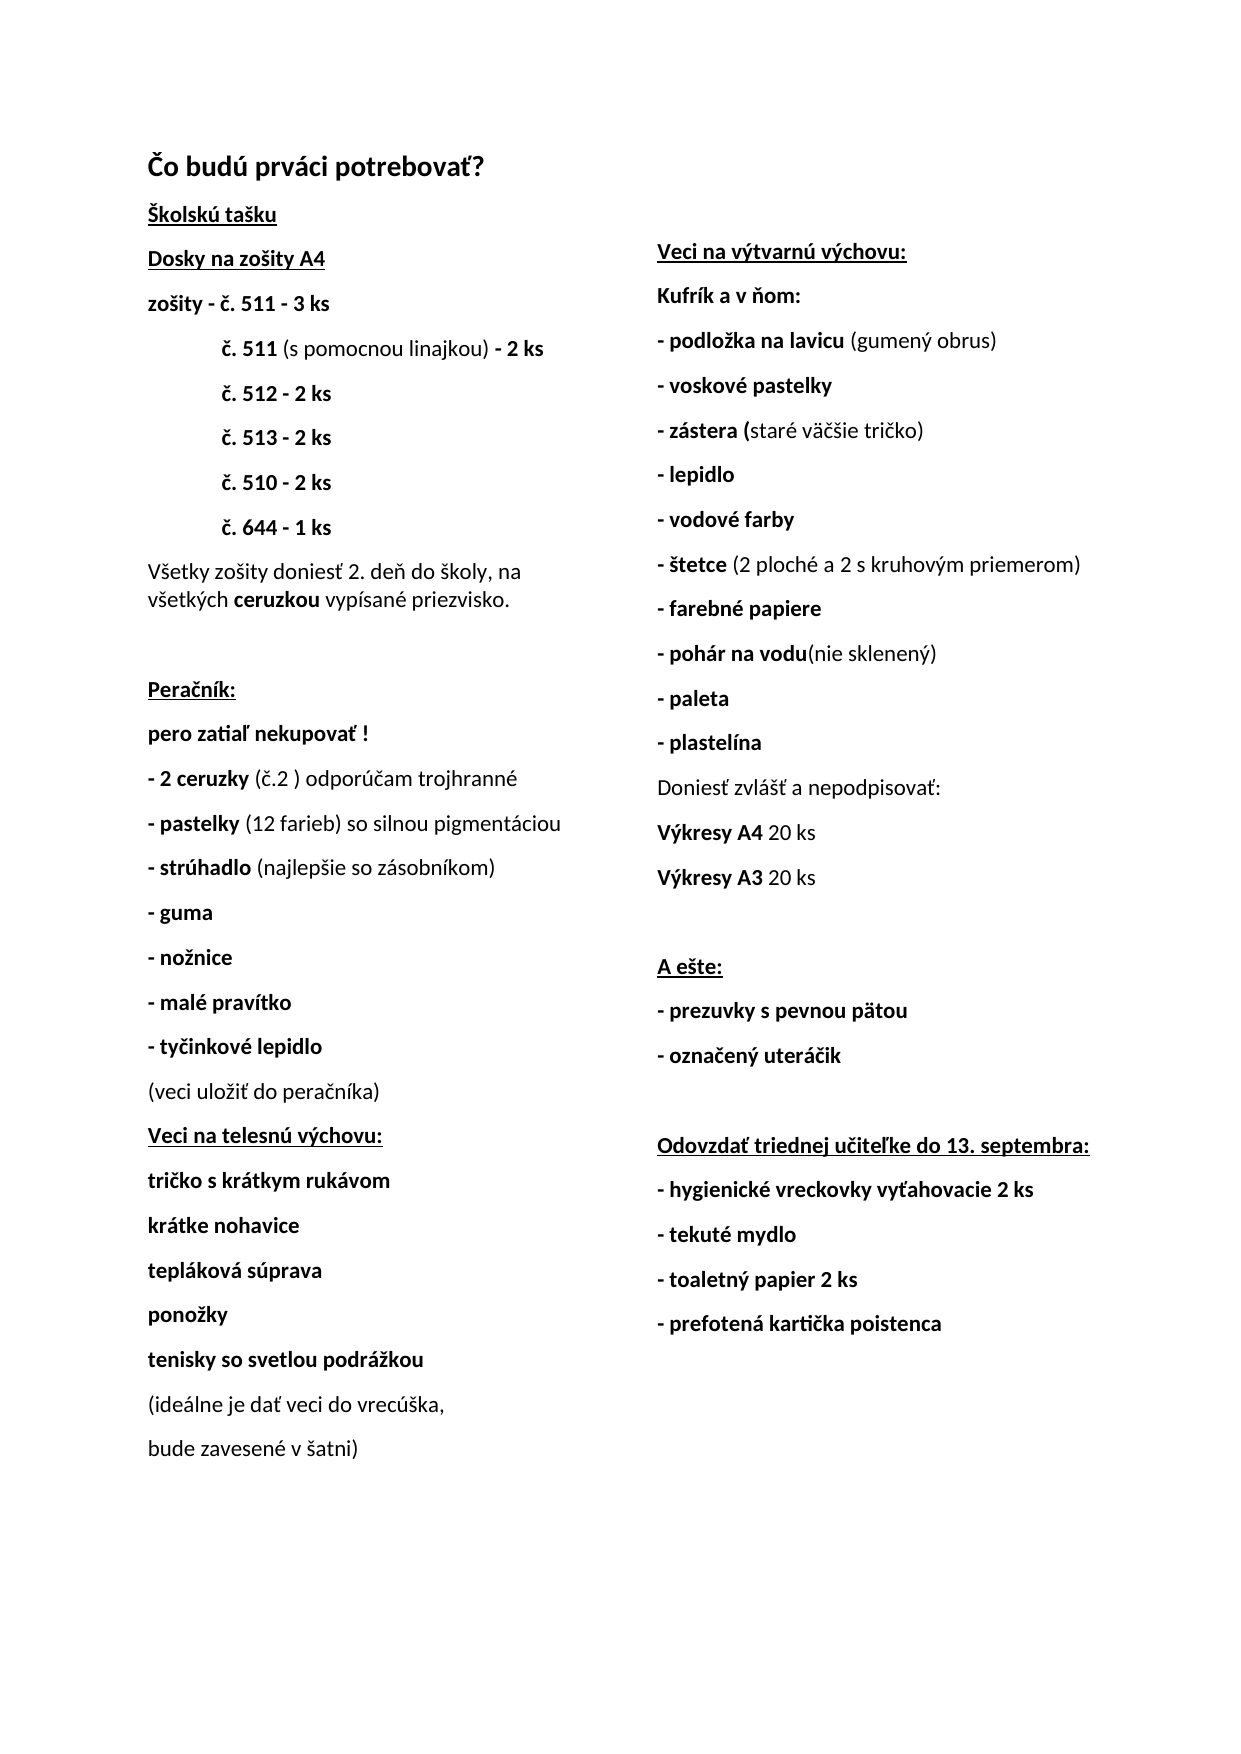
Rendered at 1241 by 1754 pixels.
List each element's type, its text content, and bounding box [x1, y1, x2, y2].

text krátke nohavice [148, 1211, 583, 1239]
text Čo budú prváci potrebovať? [148, 148, 583, 183]
text tepláková súprava [148, 1256, 583, 1284]
text - toaletný papier 2 ks [657, 1265, 1093, 1293]
text Všetky zošity doniesť 2. deň do školy, na všetkých ceruzkou vypísané priezvisko. [148, 557, 583, 613]
text Veci na telesnú výchovu: [148, 1122, 583, 1150]
text - plastelína [657, 728, 1093, 757]
text č. 512 - 2 ks [148, 379, 583, 407]
text č. 513 - 2 ks [148, 423, 583, 451]
text - nožnice [148, 943, 583, 971]
text - pohár na vodu(nie sklenený) [657, 639, 1093, 667]
text - pastelky (12 farieb) so silnou pigmentáciou [148, 809, 583, 837]
text č. 510 - 2 ks [148, 468, 583, 496]
text pero zatiaľ nekupovať ! [148, 719, 583, 747]
text Veci na výtvarnú výchovu: [657, 237, 1093, 265]
text Doniesť zvlášť a nepodpisovať: [657, 773, 1093, 801]
text č. 511 (s pomocnou linajkou) - 2 ks [148, 334, 583, 362]
text A ešte: [657, 952, 1093, 980]
text (veci uložiť do peračníka) [148, 1077, 583, 1105]
text - paleta [657, 684, 1093, 712]
text Peračník: [148, 675, 583, 703]
text - prezuvky s pevnou pätou [657, 997, 1093, 1025]
text Školskú tašku [148, 200, 583, 228]
text - malé pravítko [148, 988, 583, 1016]
text ponožky [148, 1300, 583, 1328]
text - tyčinkové lepidlo [148, 1032, 583, 1060]
text č. 644 - 1 ks [148, 513, 583, 541]
text Kufrík a v ňom: [657, 282, 1093, 310]
text tenisky so svetlou podrážkou [148, 1345, 583, 1373]
text tričko s krátkym rukávom [148, 1166, 583, 1194]
text - 2 ceruzky (č.2 ) odporúčam trojhranné [148, 764, 583, 792]
text Dosky na zošity A4 [148, 244, 583, 273]
text - voskové pastelky [657, 371, 1093, 399]
text zošity - č. 511 - 3 ks [148, 289, 583, 317]
text Odovzdať triednej učiteľke do 13. septembra: [657, 1131, 1093, 1159]
text - štetce (2 ploché a 2 s kruhovým priemerom) [657, 550, 1093, 578]
text (ideálne je dať veci do vrecúška, [148, 1390, 583, 1418]
text - farebné papiere [657, 594, 1093, 622]
text - vodové farby [657, 505, 1093, 533]
text - prefotená kartička poistenca [657, 1309, 1093, 1337]
text - zástera (staré väčšie tričko) [657, 416, 1093, 444]
text - podložka na lavicu (gumený obrus) [657, 326, 1093, 354]
text - tekuté mydlo [657, 1220, 1093, 1248]
text - označený uteráčik [657, 1041, 1093, 1069]
text - lepidlo [657, 460, 1093, 488]
text - guma [148, 898, 583, 926]
text - hygienické vreckovky vyťahovacie 2 ks [657, 1175, 1093, 1203]
text bude zavesené v šatni) [148, 1434, 583, 1462]
text - strúhadlo (najlepšie so zásobníkom) [148, 853, 583, 882]
text Výkresy A4 20 ks [657, 818, 1093, 846]
text Výkresy A3 20 ks [657, 863, 1093, 891]
